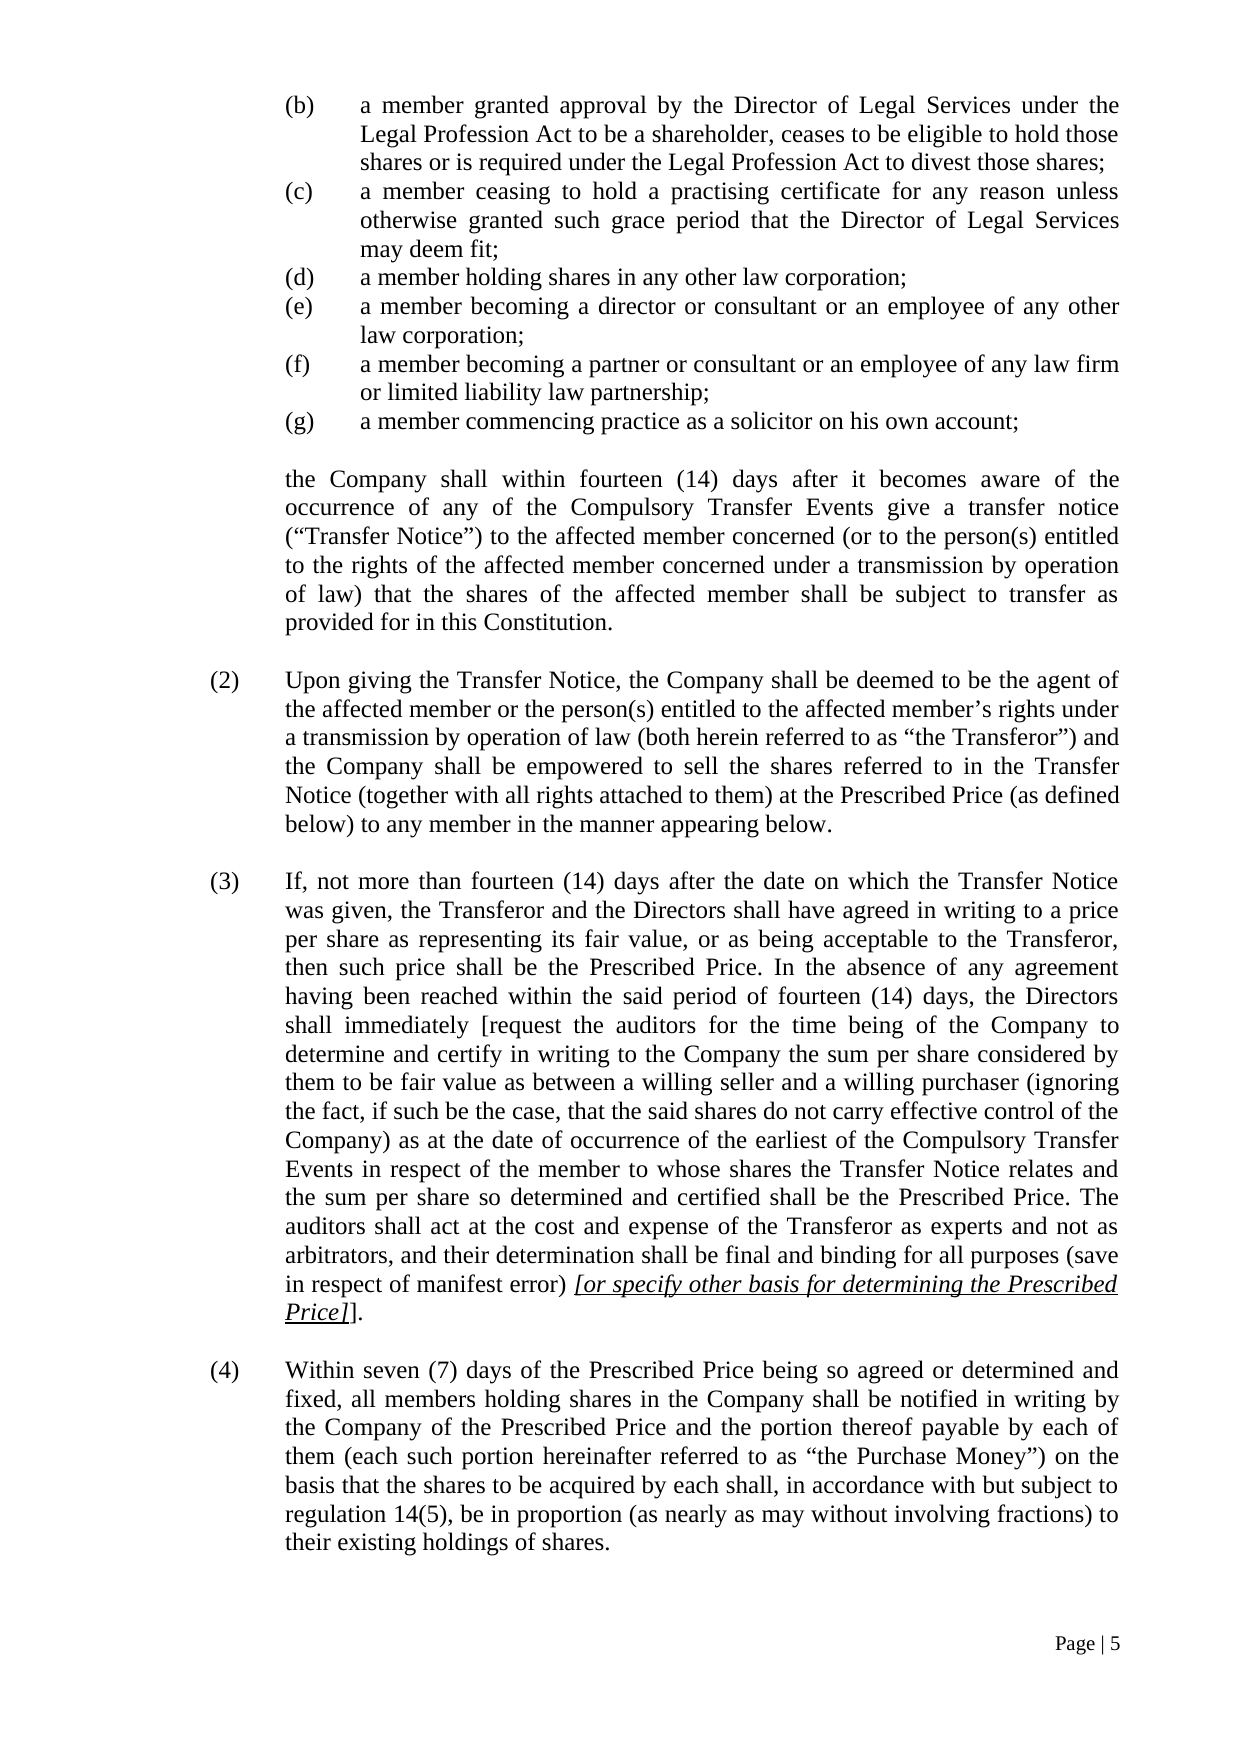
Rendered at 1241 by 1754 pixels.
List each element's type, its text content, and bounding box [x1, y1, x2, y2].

list a member ceasing to hold a practising certificate for any reason unless otherwise granted such grace period that the Director of Legal Services may deem fit; [285, 176, 1120, 262]
list a member becoming a director or consultant or an employee of any other law corporation; [285, 291, 1120, 349]
list a member granted approval by the Director of Legal Services under the Legal Profession Act to be a shareholder, ceases to be eligible to hold those shares or is required under the Legal Profession Act to divest those shares; [285, 90, 1120, 176]
list If, not more than fourteen (14) days after the date on which the Transfer Notice was given, the Transferor and the Directors shall have agreed in writing to a price per share as representing its fair value, or as being acceptable to the Transferor, then such price shall be the Prescribed Price. In the absence of any agreement having been reached within the said period of fourteen (14) days, the Directors shall immediately [request the auditors for the time being of the Company to determine and certify in writing to the Company the sum per share considered by them to be fair value as between a willing seller and a willing purchaser (ignoring the fact, if such be the case, that the said shares do not carry effective control of the Company) as at the date of occurrence of the earliest of the Compulsory Transfer Events in respect of the member to whose shares the Transfer Notice relates and the sum per share so determined and certified shall be the Prescribed Price. The auditors shall act at the cost and expense of the Transferor as experts and not as arbitrators, and their determination shall be final and binding for all purposes (save in respect of manifest error) [or specify other basis for determining the Prescribed Price]]. [210, 866, 1120, 1326]
text the Company shall within fourteen (14) days after it becomes aware of the occurrence of any of the Compulsory Transfer Events give a transfer notice (“Transfer Notice”) to the affected member concerned (or to the person(s) entitled to the rights of the affected member concerned under a transmission by operation of law) that the shares of the affected member shall be subject to transfer as provided for in this Constitution. [285, 464, 1120, 636]
text (4) Within seven (7) days of the Prescribed Price being so agreed or determined and fixed, all members holding shares in the Company shall be notified in writing by the Company of the Prescribed Price and the portion thereof payable by each of them (each such portion hereinafter referred to as “the Purchase Money”) on the basis that the shares to be acquired by each shall, in accordance with but subject to regulation 14(5), be in proportion (as nearly as may without involving fractions) to their existing holdings of shares. [210, 1355, 1120, 1556]
list a member holding shares in any other law corporation; [285, 262, 1120, 291]
text (2) Upon giving the Transfer Notice, the Company shall be deemed to be the agent of the affected member or the person(s) entitled to the affected member’s rights under a transmission by operation of law (both herein referred to as “the Transferor”) and the Company shall be empowered to sell the shares referred to in the Transfer Notice (together with all rights attached to them) at the Prescribed Price (as defined below) to any member in the manner appearing below. [210, 665, 1120, 837]
list a member commencing practice as a solicitor on his own account; [285, 406, 1120, 435]
list a member becoming a partner or consultant or an employee of any law firm or limited liability law partnership; [285, 349, 1120, 406]
